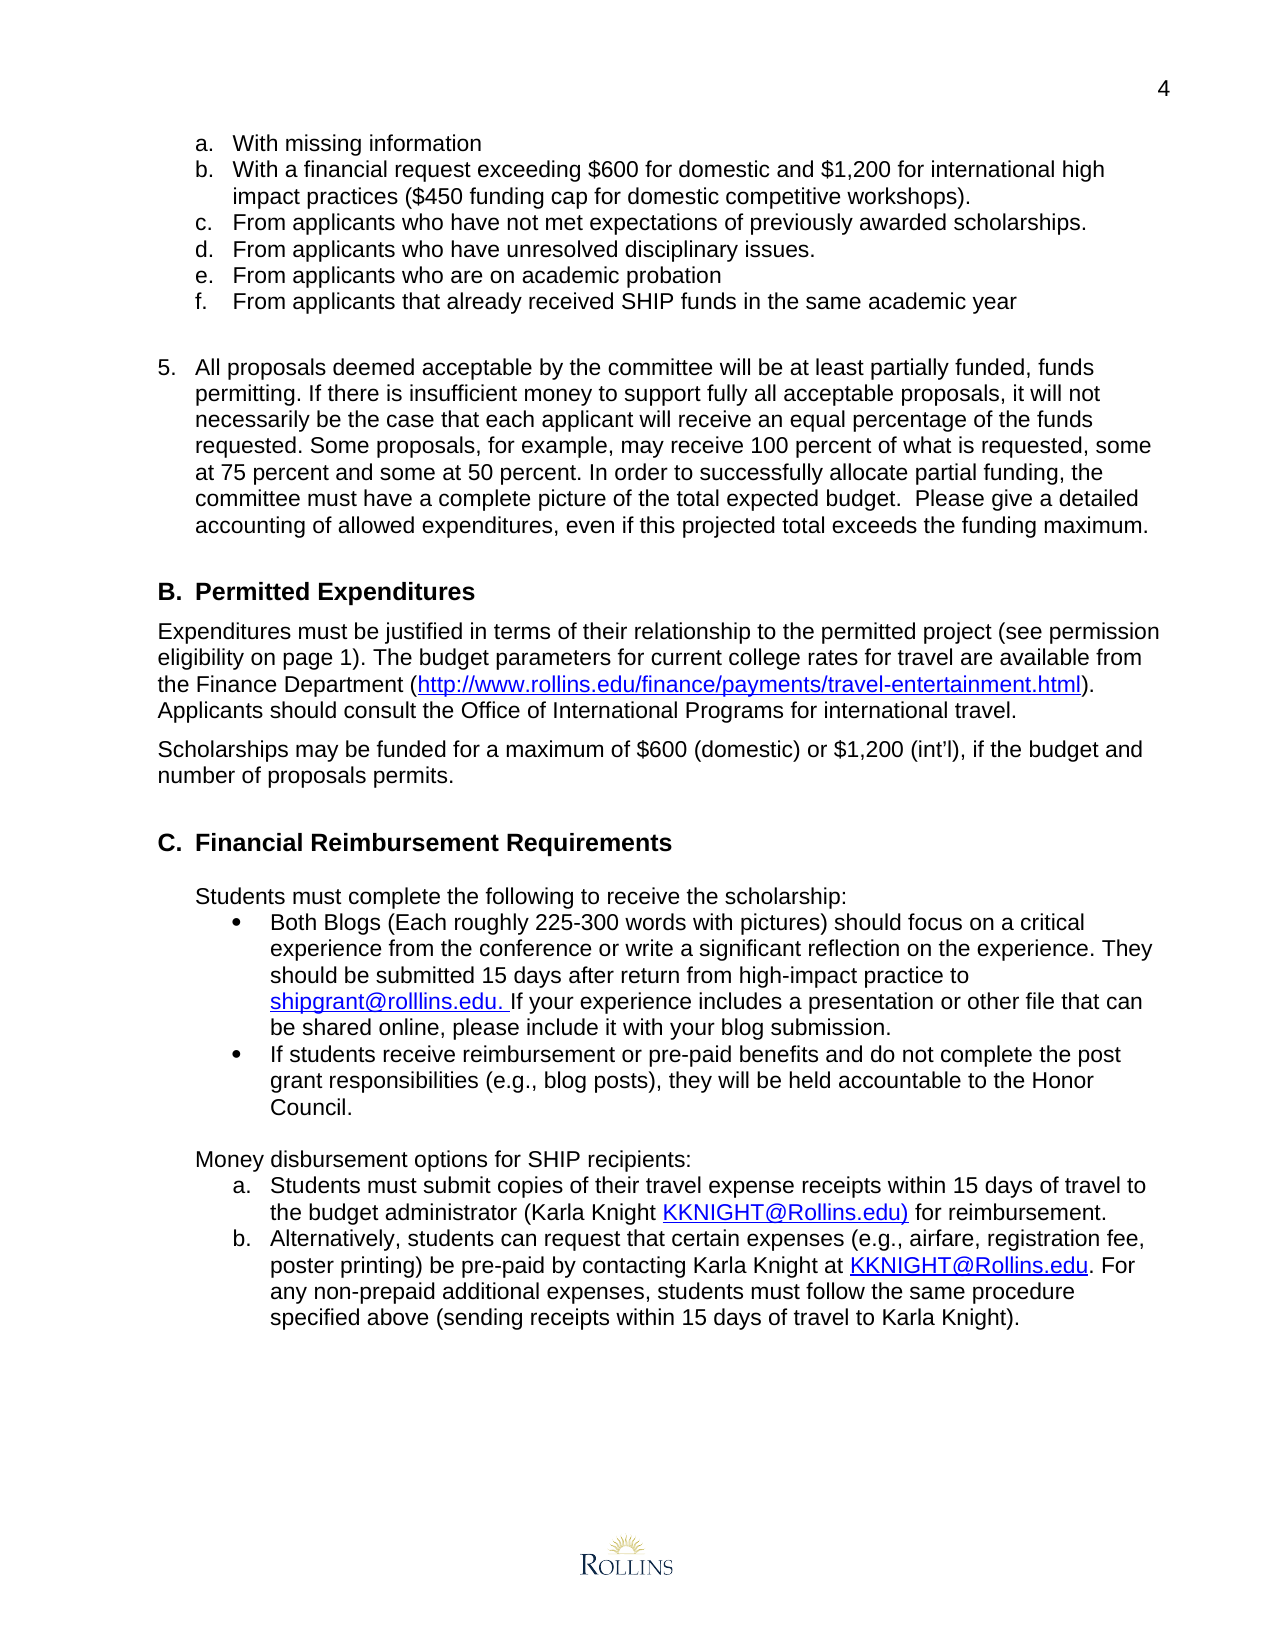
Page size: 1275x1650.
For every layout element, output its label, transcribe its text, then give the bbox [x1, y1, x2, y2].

picture [580, 1533, 673, 1575]
text Students must complete the following to receive the scholarship: [120, 883, 1170, 909]
text Money disbursement options for SHIP recipients: [195, 1146, 1170, 1172]
list From applicants who have unresolved disciplinary issues. [195, 236, 1170, 262]
list Both Blogs (Each roughly 225-300 words with pictures) should focus on a critical experience from the conference or write a significant reflection on the experience. They should be submitted 15 days after return from high-impact practice to shipgrant@rolllins.edu. If your experience includes a presentation or other file that can be shared online, please include it with your blog submission. [232, 909, 1170, 1041]
list Students must submit copies of their travel expense receipts within 15 days of travel to the budget administrator (Karla Knight KKNIGHT@Rollins.edu) for reimbursement. [232, 1172, 1170, 1225]
list From applicants who have not met expectations of previously awarded scholarships. [195, 209, 1170, 236]
list From applicants that already received SHIP funds in the same academic year [195, 288, 1170, 314]
text Scholarships may be funded for a maximum of $600 (domestic) or $1,200 (int’l), if the budget and number of proposals permits. [157, 736, 1170, 789]
list All proposals deemed acceptable by the committee will be at least partially funded, funds permitting. If there is insufficient money to support fully all acceptable proposals, it will not necessarily be the case that each applicant will receive an equal percentage of the funds requested. Some proposals, for example, may receive 100 percent of what is requested, some at 75 percent and some at 50 percent. In order to successfully allocate partial funding, the committee must have a complete picture of the total expected budget. Please give a detailed accounting of allowed expenditures, even if this projected total exceeds the funding maximum. [157, 353, 1170, 538]
list Financial Reimbursement Requirements [157, 827, 1170, 856]
list If students receive reimbursement or pre-paid benefits and do not complete the post grant responsibilities (e.g., blog posts), they will be held accountable to the Honor Council. [232, 1041, 1170, 1120]
list Permitted Expenditures [157, 577, 1170, 606]
text Expenditures must be justified in terms of their relationship to the permitted project (see permission eligibility on page 1). The budget parameters for current college rates for travel are available from the Finance Department (http://www.rollins.edu/finance/payments/travel-entertainment.html). Applicants should consult the Office of International Programs for international travel. [157, 618, 1170, 723]
list With a financial request exceeding $600 for domestic and $1,200 for international high impact practices ($450 funding cap for domestic competitive workshops). [195, 156, 1170, 209]
list With missing information [195, 130, 1170, 156]
list Alternatively, students can request that certain expenses (e.g., airfare, registration fee, poster printing) be pre-paid by contacting Karla Knight at KKNIGHT@Rollins.edu. For any non-prepaid additional expenses, students must follow the same procedure specified above (sending receipts within 15 days of travel to Karla Knight). [232, 1225, 1170, 1331]
list From applicants who are on academic probation [195, 262, 1170, 288]
